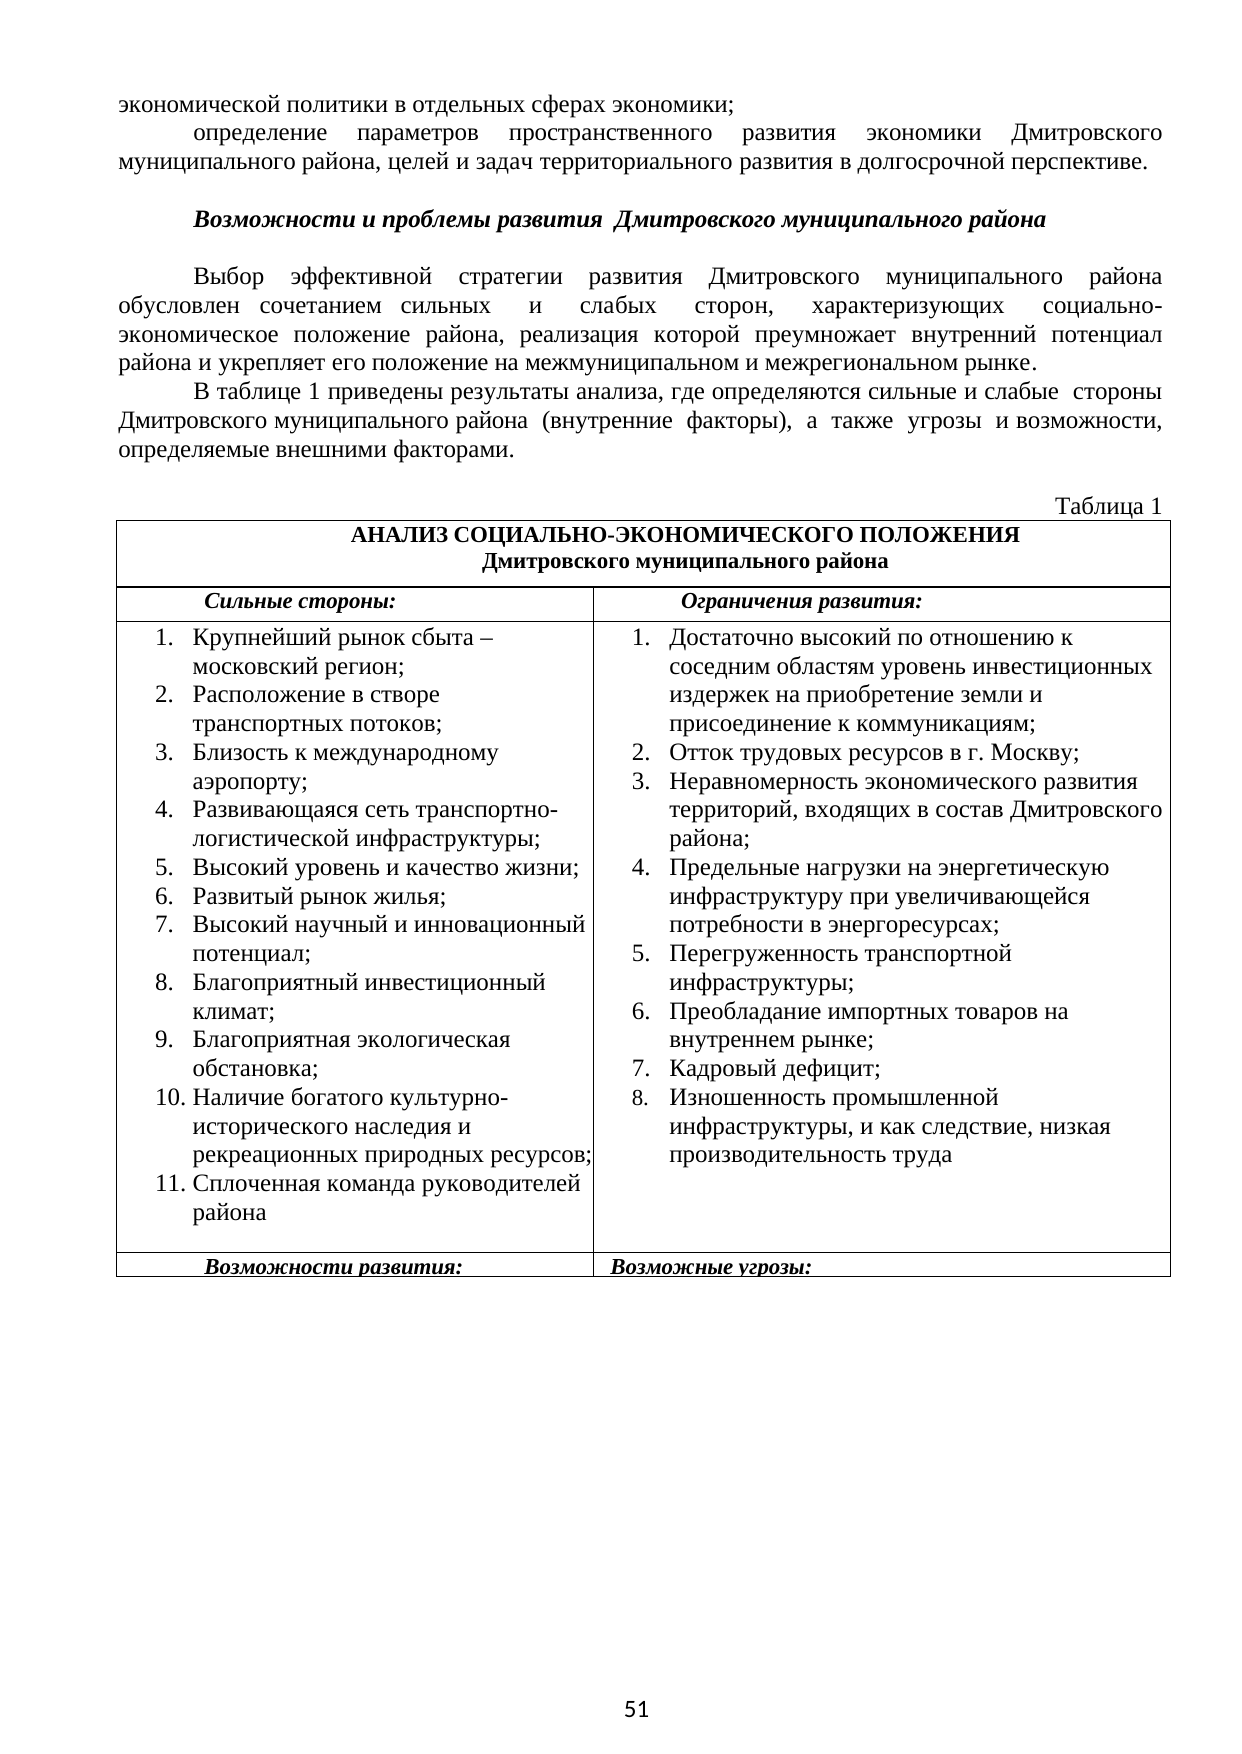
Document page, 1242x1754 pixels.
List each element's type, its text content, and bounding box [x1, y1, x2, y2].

text определение параметров пространственного развития экономики Дмитровского муниципального района, целей и задач территориального развития в долгосрочной перспективе. [118, 117, 1162, 175]
table_cell Достаточно высокий по отношению к соседним областям уровень инвестиционных издержек на приобретение земли и присоединение к коммуникациям; Отток трудовых ресурсов в г. Москву; Неравномерность экономического развития территорий, входящих в состав Дмитровского района; Предельные нагрузки на энергетическую инфраструктуру при увеличивающейся потребности в энергоресурсах; Перегруженность транспортной инфраструктуры; Преобладание импортных товаров на внутреннем рынке; Кадровый дефицит; Изношенность промышленной инфраструктуры, и как следствие, низкая производительность труда [594, 622, 1170, 1252]
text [118, 89, 1162, 117]
table_cell Возможные угрозы: [594, 1253, 1170, 1276]
text Таблица 1 [118, 491, 1162, 520]
table_cell Возможности развития: [117, 1253, 593, 1276]
text В таблице 1 приведены результаты анализа, где определяются сильные и слабые стороны Дмитровского муниципального района (внутренние факторы), а также угрозы и возможности, определяемые внешними факторами. [118, 376, 1162, 462]
text Возможности и проблемы развития Дмитровского муниципального района [118, 204, 1162, 232]
text Выбор эффективной стратегии развития Дмитровского муниципального района обусловлен сочетанием сильных и слабых сторон, характеризующих социально-экономическое положение района, реализация которой преумножает внутренний потенциал района и укрепляет его положение на межмуниципальном и межрегиональном рынке. [118, 261, 1162, 376]
table_header АНАЛИЗ СОЦИАЛЬНО-ЭКОНОМИЧЕСКОГО ПОЛОЖЕНИЯ Дмитровского муниципального района [117, 521, 1170, 586]
table_cell Ограничения развития: [594, 588, 1170, 621]
table_cell Крупнейший рынок сбыта – московский регион; Расположение в створе транспортных потоков; Близость к международному аэропорту; Развивающаяся сеть транспортно-логистической инфраструктуры; Высокий уровень и качество жизни; Развитый рынок жилья; Высокий научный и инновационный потенциал; Благоприятный инвестиционный климат; Благоприятная экологическая обстановка; Наличие богатого культурно-исторического наследия и рекреационных природных ресурсов; Сплоченная команда руководителей района [117, 622, 593, 1252]
table_cell Сильные стороны: [117, 588, 593, 621]
